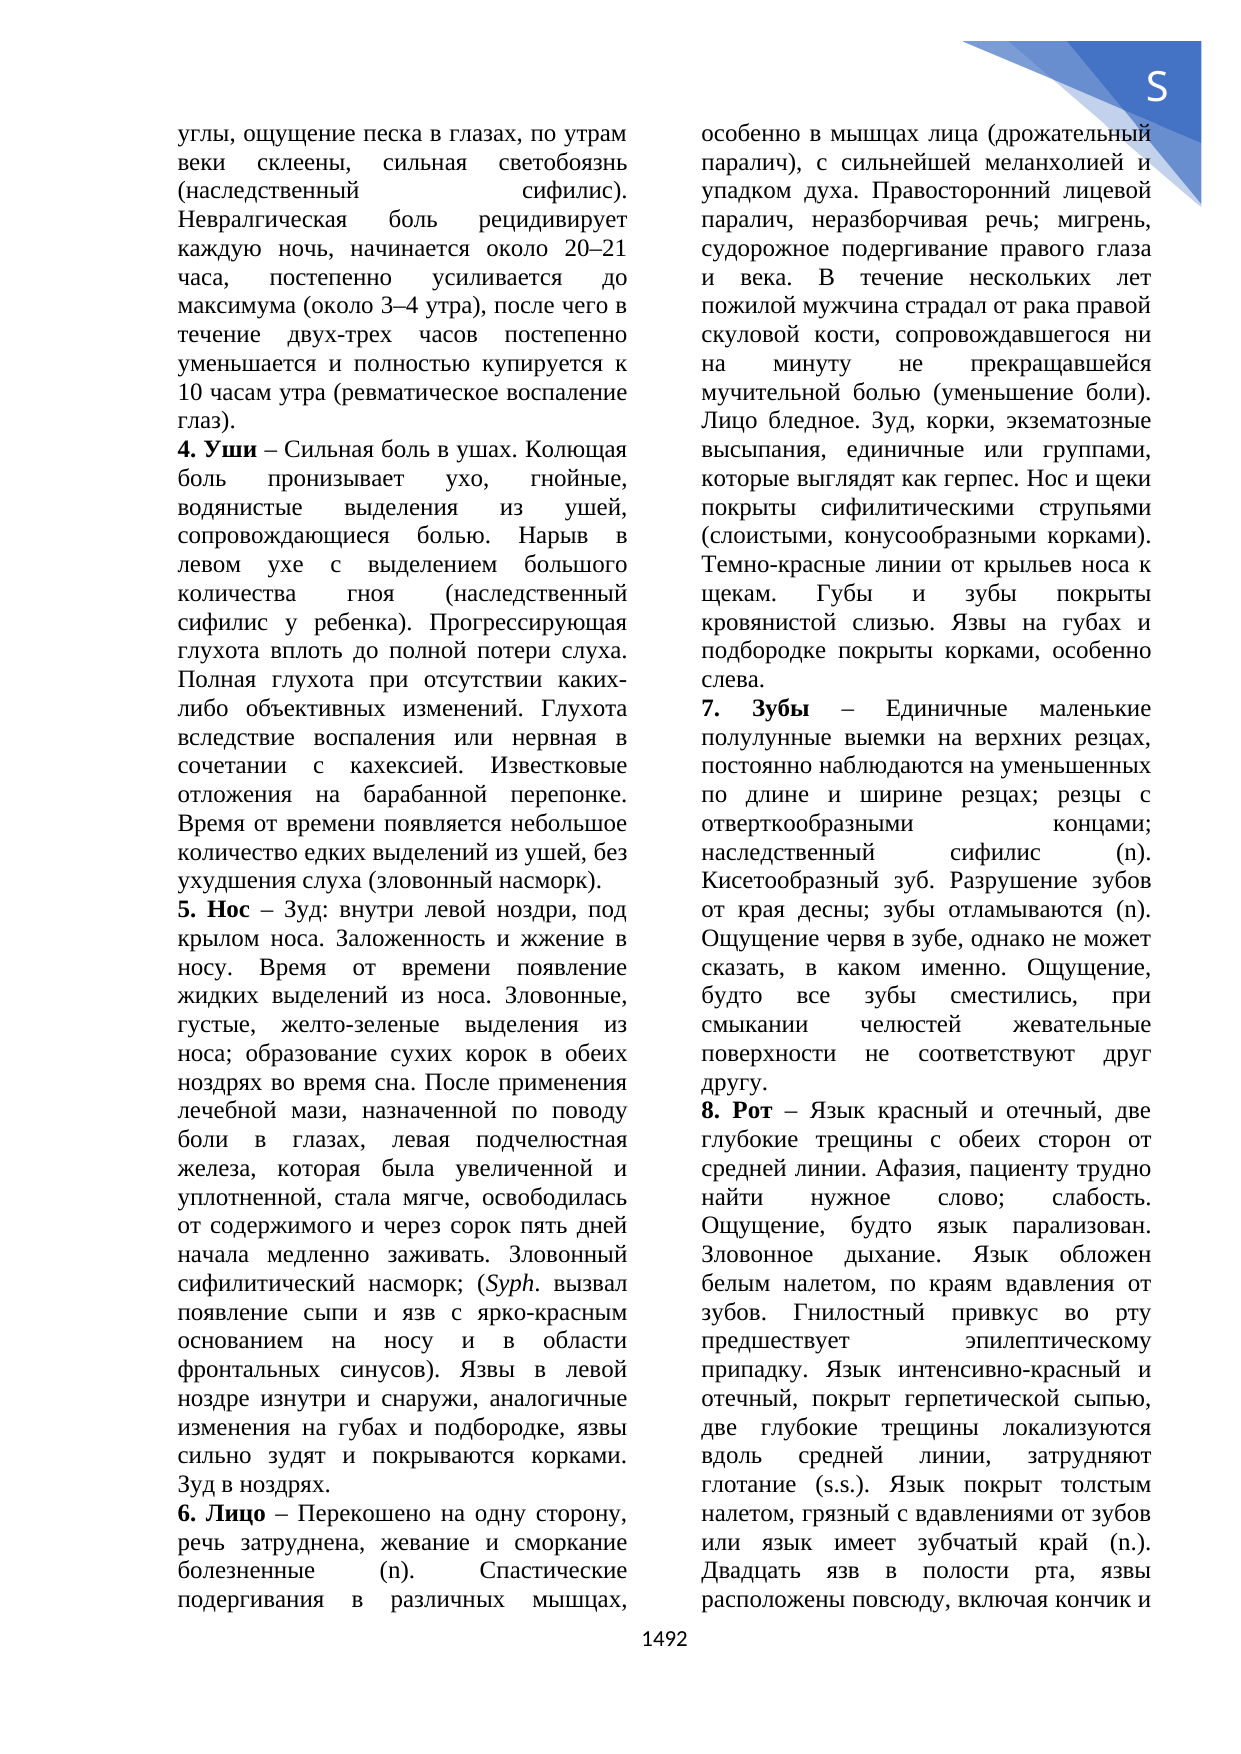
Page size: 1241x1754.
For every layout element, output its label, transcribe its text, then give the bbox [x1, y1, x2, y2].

picture [962, 41, 1202, 207]
text 6. Лицо – Перекошено на одну сторону, речь затруднена, жевание и сморкание болезненные (n). Спастические подергивания в различных мышцах, особенно в мышцах лица (дрожательный паралич), с сильнейшей меланхолией и упадком духа. Правосторонний лицевой паралич, неразборчивая речь; мигрень, судорожное подергивание правого глаза и века. В течение нескольких лет пожилой мужчина страдал от рака правой скуловой кости, сопровождавшегося ни на минуту не прекращавшейся мучительной болью (уменьшение боли). Лицо бледное. Зуд, корки, экзематозные высыпания, единичные или группами, которые выглядят как герпес. Нос и щеки покрыты сифилитическими струпьями (слоистыми, конусообразными корками). Темно-красные линии от крыльев носа к щекам. Губы и зубы покрыты кровянистой слизью. Язвы на губах и подбородке покрыты корками, особенно слева. [177, 1498, 627, 1613]
text 5. Нос – Зуд: внутри левой ноздри, под крылом носа. Заложенность и жжение в носу. Время от времени появление жидких выделений из носа. Зловонные, густые, желто-зеленые выделения из носа; образование сухих корок в обеих ноздрях во время сна. После применения лечебной мази, назначенной по поводу боли в глазах, левая подчелюстная железа, которая была увеличенной и уплотненной, стала мягче, освободилась от содержимого и через сорок пять дней начала медленно заживать. Зловонный сифилитический насморк; (Syph. вызвал появление сыпи и язв с ярко-красным основанием на носу и в области фронтальных синусов). Язвы в левой ноздре изнутри и снаружи, аналогичные изменения на губах и подбородке, язвы сильно зудят и покрываются корками. Зуд в ноздрях. [177, 894, 627, 1498]
text 6. Лицо – Перекошено на одну сторону, речь затруднена, жевание и сморкание болезненные (n). Спастические подергивания в различных мышцах, особенно в мышцах лица (дрожательный паралич), с сильнейшей меланхолией и упадком духа. Правосторонний лицевой паралич, неразборчивая речь; мигрень, судорожное подергивание правого глаза и века. В течение нескольких лет пожилой мужчина страдал от рака правой скуловой кости, сопровождавшегося ни на минуту не прекращавшейся мучительной болью (уменьшение боли). Лицо бледное. Зуд, корки, экзематозные высыпания, единичные или группами, которые выглядят как герпес. Нос и щеки покрыты сифилитическими струпьями (слоистыми, конусообразными корками). Темно-красные линии от крыльев носа к щекам. Губы и зубы покрыты кровянистой слизью. Язвы на губах и подбородке покрыты корками, особенно слева. [701, 118, 1152, 693]
text 7. Зубы – Единичные маленькие полулунные выемки на верхних резцах, постоянно наблюдаются на уменьшенных по длине и ширине резцах; резцы с отверткообразными концами; наследственный сифилис (n). Кисетообразный зуб. Разрушение зубов от края десны; зубы отламываются (n). Ощущение червя в зубе, однако не может сказать, в каком именно. Ощущение, будто все зубы сместились, при смыкании челюстей жевательные поверхности не соответствуют друг другу. [701, 693, 1152, 1096]
text 4. Уши – Сильная боль в ушах. Колющая боль пронизывает ухо, гнойные, водянистые выделения из ушей, сопровождающиеся болью. Нарыв в левом ухе с выделением большого количества гноя (наследственный сифилис у ребенка). Прогрессирующая глухота вплоть до полной потери слуха. Полная глухота при отсутствии каких-либо объективных изменений. Глухота вследствие воспаления или нервная в сочетании с кахексией. Известковые отложения на барабанной перепонке. Время от времени появляется небольшое количество едких выделений из ушей, без ухудшения слуха (зловонный насморк). [177, 434, 627, 894]
